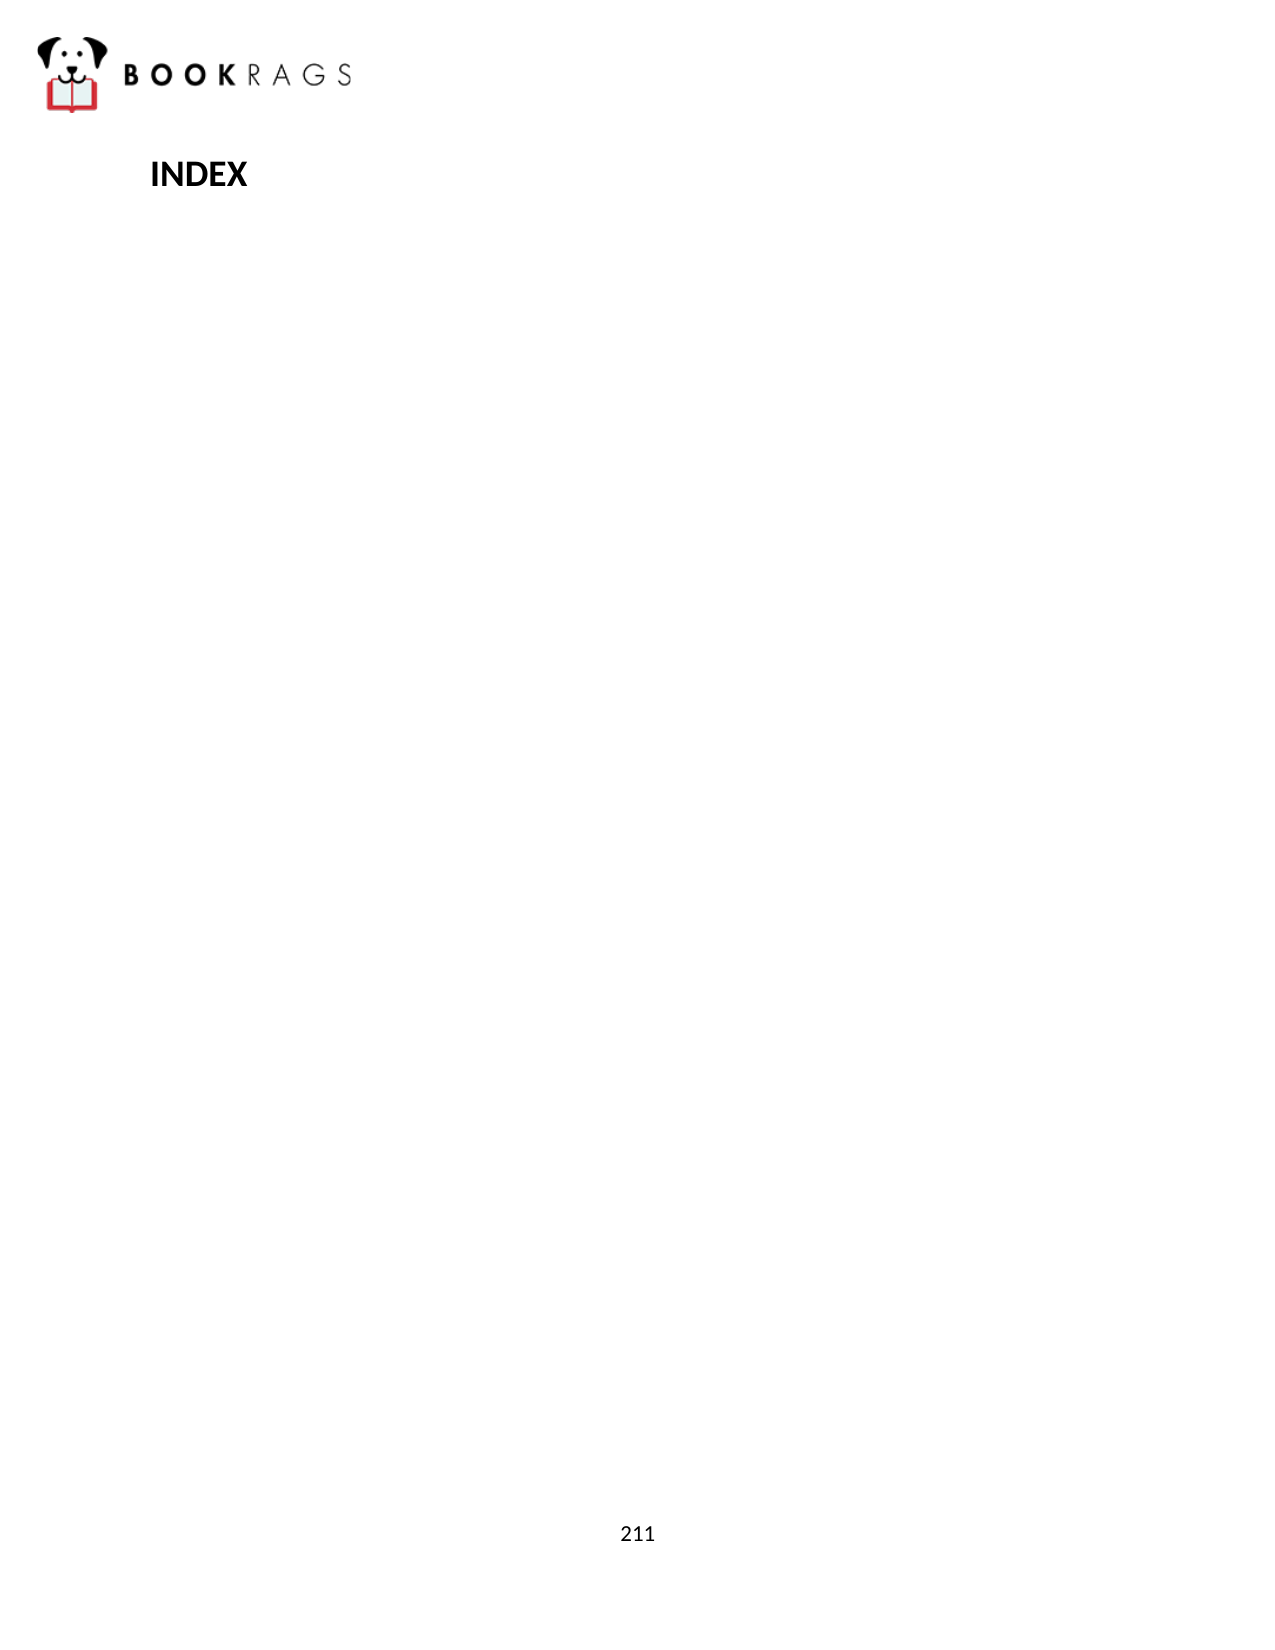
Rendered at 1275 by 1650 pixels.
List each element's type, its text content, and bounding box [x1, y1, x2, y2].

picture [37, 37, 351, 113]
text INDEX [150, 150, 1125, 196]
